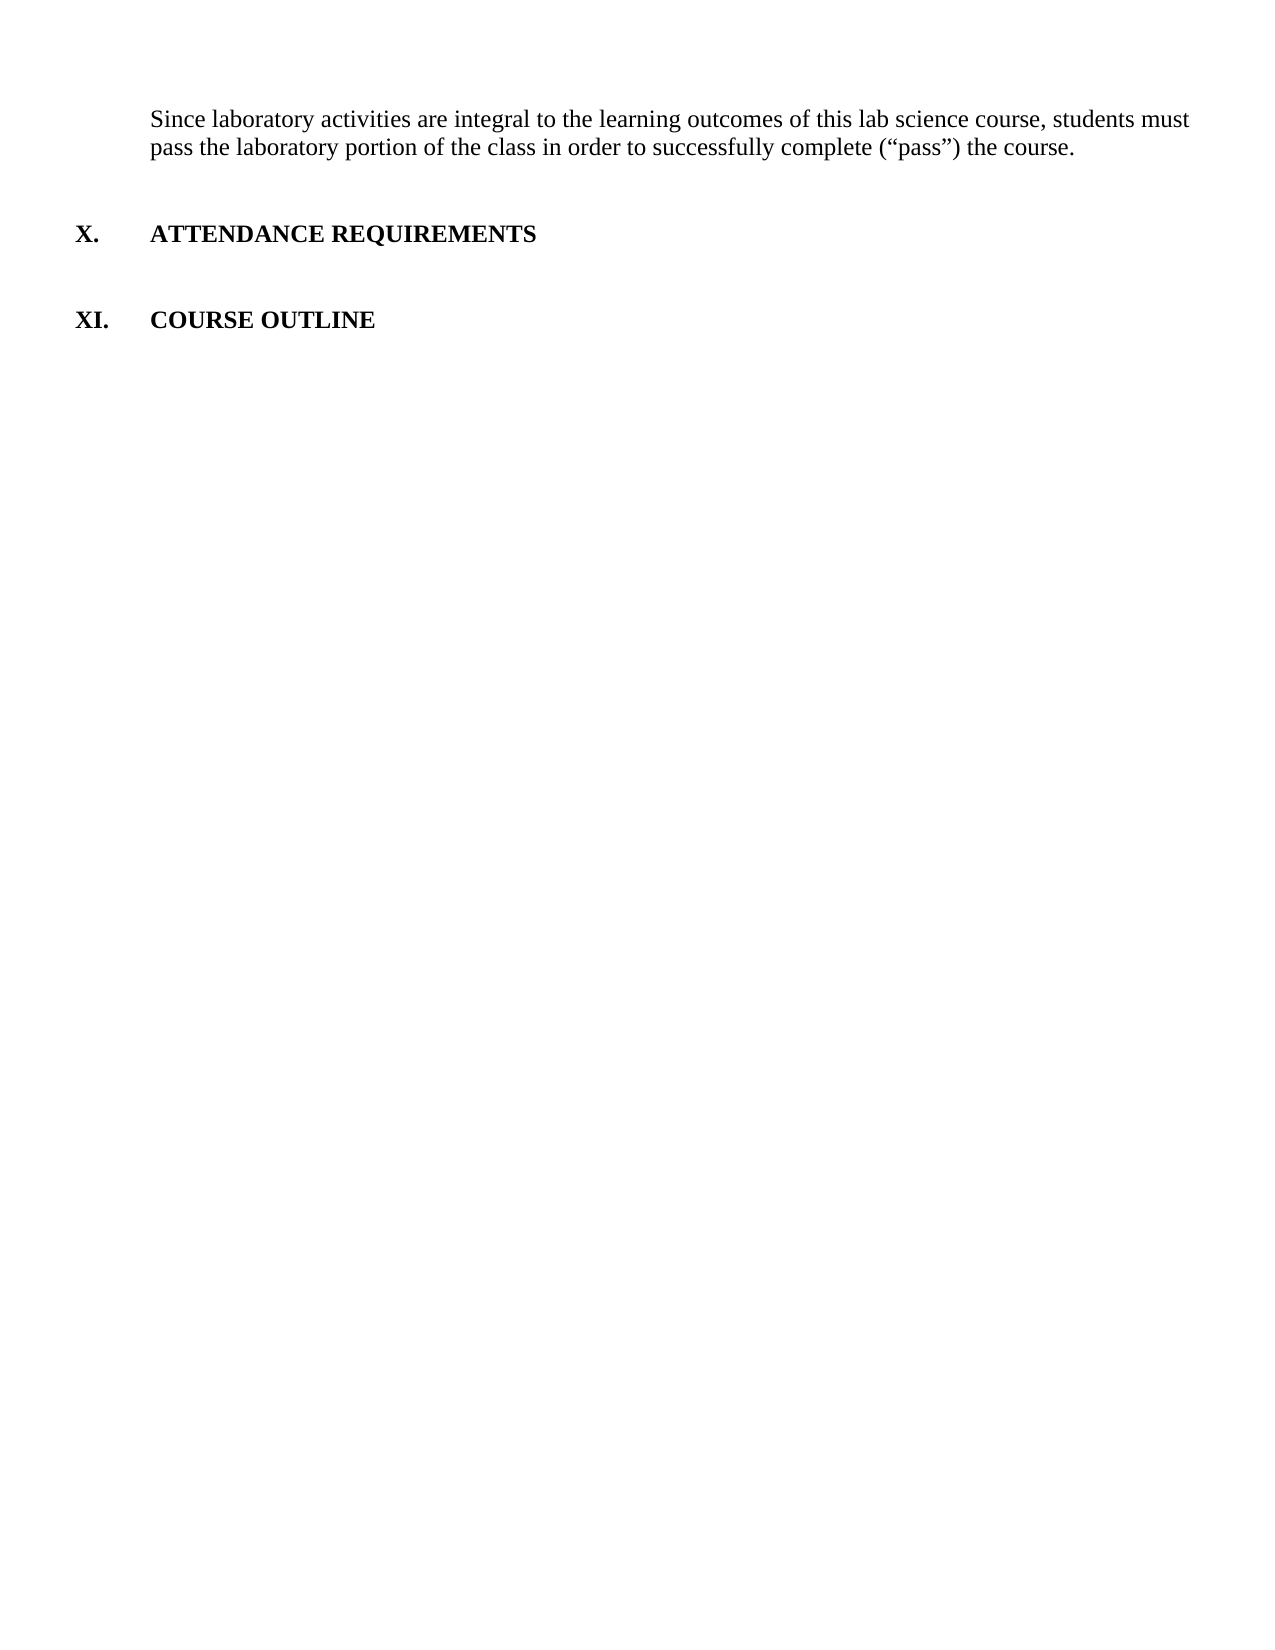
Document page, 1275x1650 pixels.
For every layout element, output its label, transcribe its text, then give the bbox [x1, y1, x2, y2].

subtitle ATTENDANCE REQUIREMENTS [75, 219, 1200, 247]
text Since laboratory activities are integral to the learning outcomes of this lab science course, students must pass the laboratory portion of the class in order to successfully complete (“pass”) the course. [150, 104, 1200, 161]
subtitle COURSE OUTLINE [75, 305, 1200, 334]
